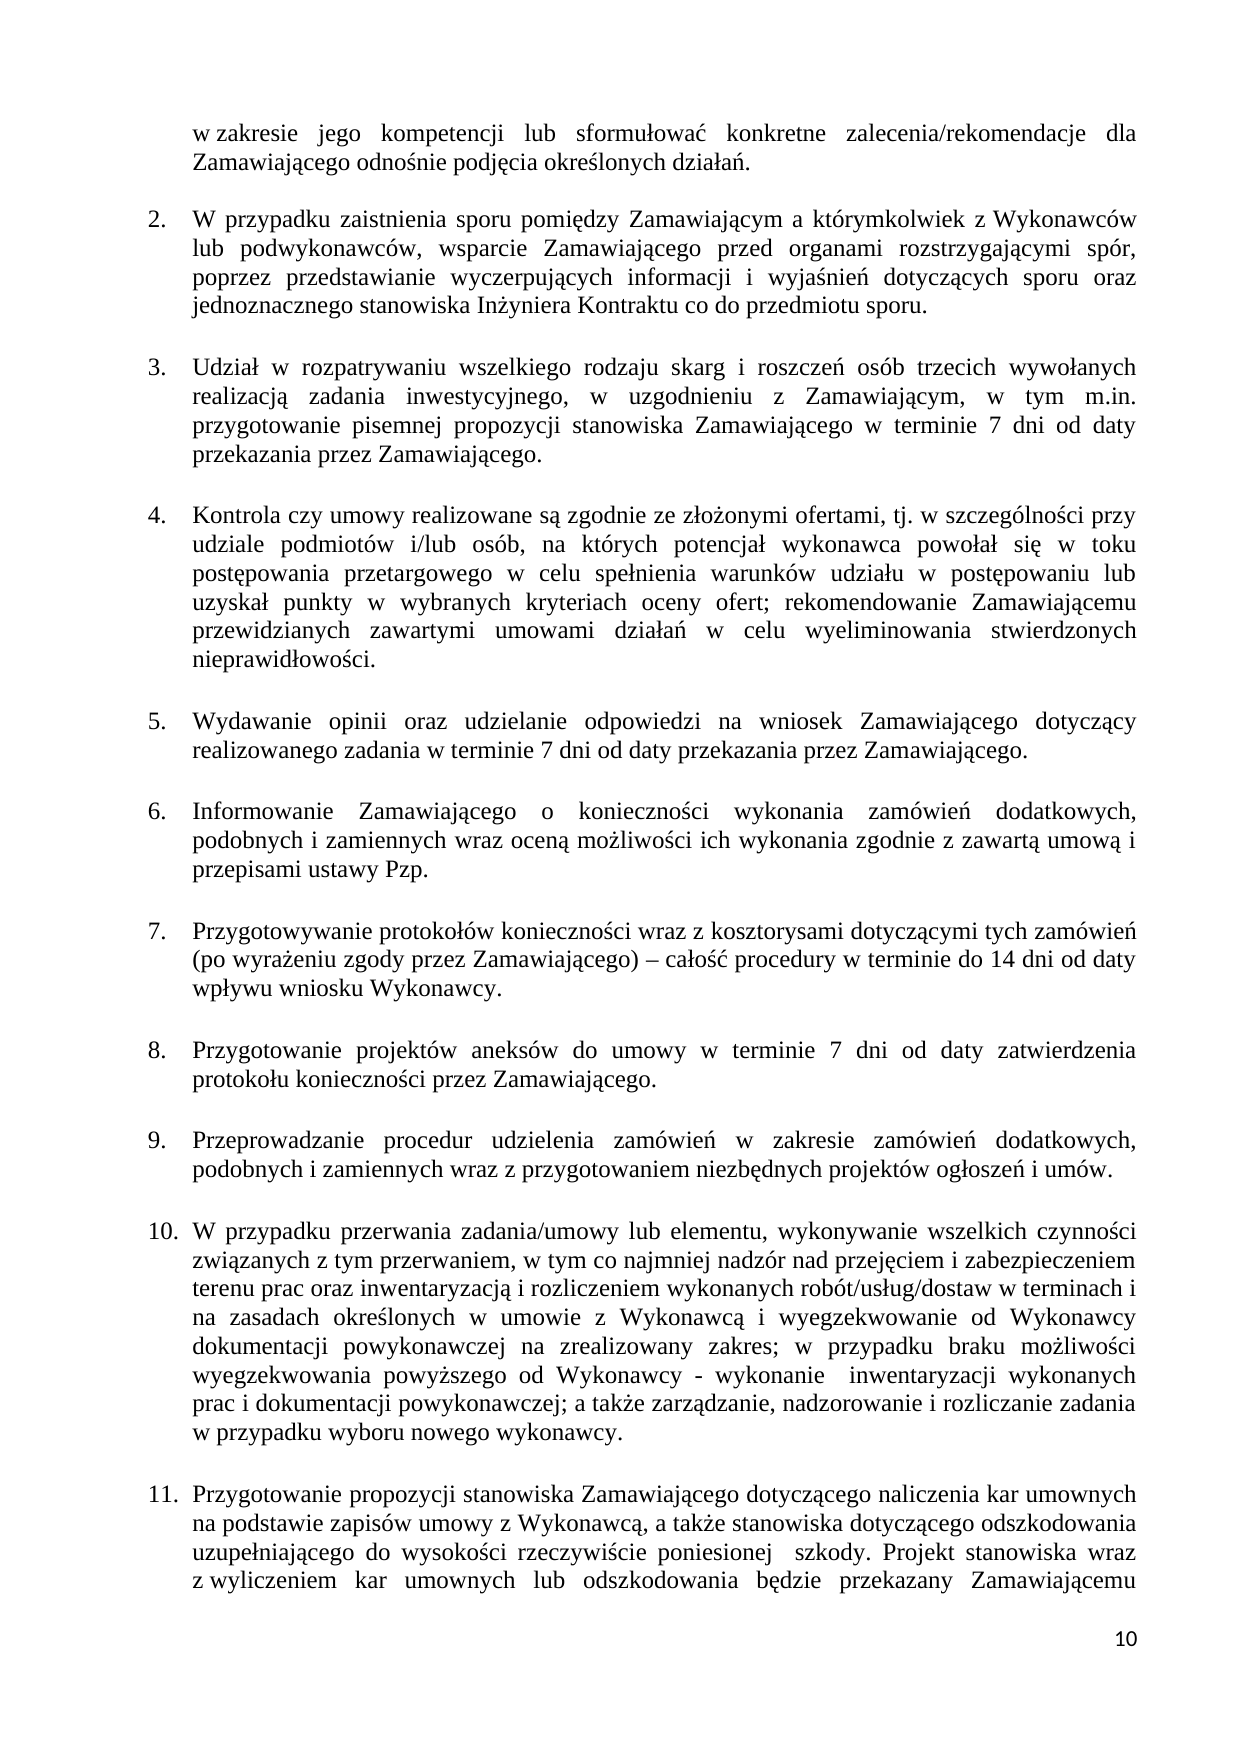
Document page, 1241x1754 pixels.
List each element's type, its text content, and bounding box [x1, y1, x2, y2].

list Przygotowywanie protokołów konieczności wraz z kosztorysami dotyczącymi tych zamówień (po wyrażeniu zgody przez Zamawiającego) – całość procedury w terminie do 14 dni od daty wpływu wniosku Wykonawcy. [148, 916, 1137, 1002]
list Przygotowanie projektów aneksów do umowy w terminie 7 dni od daty zatwierdzenia protokołu konieczności przez Zamawiającego. [148, 1035, 1137, 1092]
list W przypadku zaistnienia sporu pomiędzy Zamawiającym a którymkolwiek z Wykonawców lub podwykonawców, wsparcie Zamawiającego przed organami rozstrzygającymi spór, poprzez przedstawianie wyczerpujących informacji i wyjaśnień dotyczących sporu oraz jednoznacznego stanowiska Inżyniera Kontraktu co do przedmiotu sporu. [148, 204, 1137, 319]
list Udział w rozpatrywaniu wszelkiego rodzaju skarg i roszczeń osób trzecich wywołanych realizacją zadania inwestycyjnego, w uzgodnieniu z Zamawiającym, w tym m.in. przygotowanie pisemnej propozycji stanowiska Zamawiającego w terminie 7 dni od daty przekazania przez Zamawiającego. [148, 352, 1137, 467]
list Przeprowadzanie procedur udzielenia zamówień w zakresie zamówień dodatkowych, podobnych i zamiennych wraz z przygotowaniem niezbędnych projektów ogłoszeń i umów. [148, 1126, 1137, 1183]
list Kontrola czy umowy realizowane są zgodnie ze złożonymi ofertami, tj. w szczególności przy udziale podmiotów i/lub osób, na których potencjał wykonawca powołał się w toku postępowania przetargowego w celu spełnienia warunków udziału w postępowaniu lub uzyskał punkty w wybranych kryteriach oceny ofert; rekomendowanie Zamawiającemu przewidzianych zawartymi umowami działań w celu wyeliminowania stwierdzonych nieprawidłowości. [148, 500, 1137, 673]
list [148, 118, 1137, 176]
list Informowanie Zamawiającego o konieczności wykonania zamówień dodatkowych, podobnych i zamiennych wraz oceną możliwości ich wykonania zgodnie z zawartą umową i przepisami ustawy Pzp. [148, 796, 1137, 883]
list W przypadku przerwania zadania/umowy lub elementu, wykonywanie wszelkich czynności związanych z tym przerwaniem, w tym co najmniej nadzór nad przejęciem i zabezpieczeniem terenu prac oraz inwentaryzacją i rozliczeniem wykonanych robót/usług/dostaw w terminach i na zasadach określonych w umowie z Wykonawcą i wyegzekwowanie od Wykonawcy dokumentacji powykonawczej na zrealizowany zakres; w przypadku braku możliwości wyegzekwowania powyższego od Wykonawcy - wykonanie inwentaryzacji wykonanych prac i dokumentacji powykonawczej; a także zarządzanie, nadzorowanie i rozliczanie zadania w przypadku wyboru nowego wykonawcy. [148, 1216, 1137, 1446]
list Wydawanie opinii oraz udzielanie odpowiedzi na wniosek Zamawiającego dotyczący realizowanego zadania w terminie 7 dni od daty przekazania przez Zamawiającego. [148, 706, 1137, 763]
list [148, 1479, 1137, 1594]
